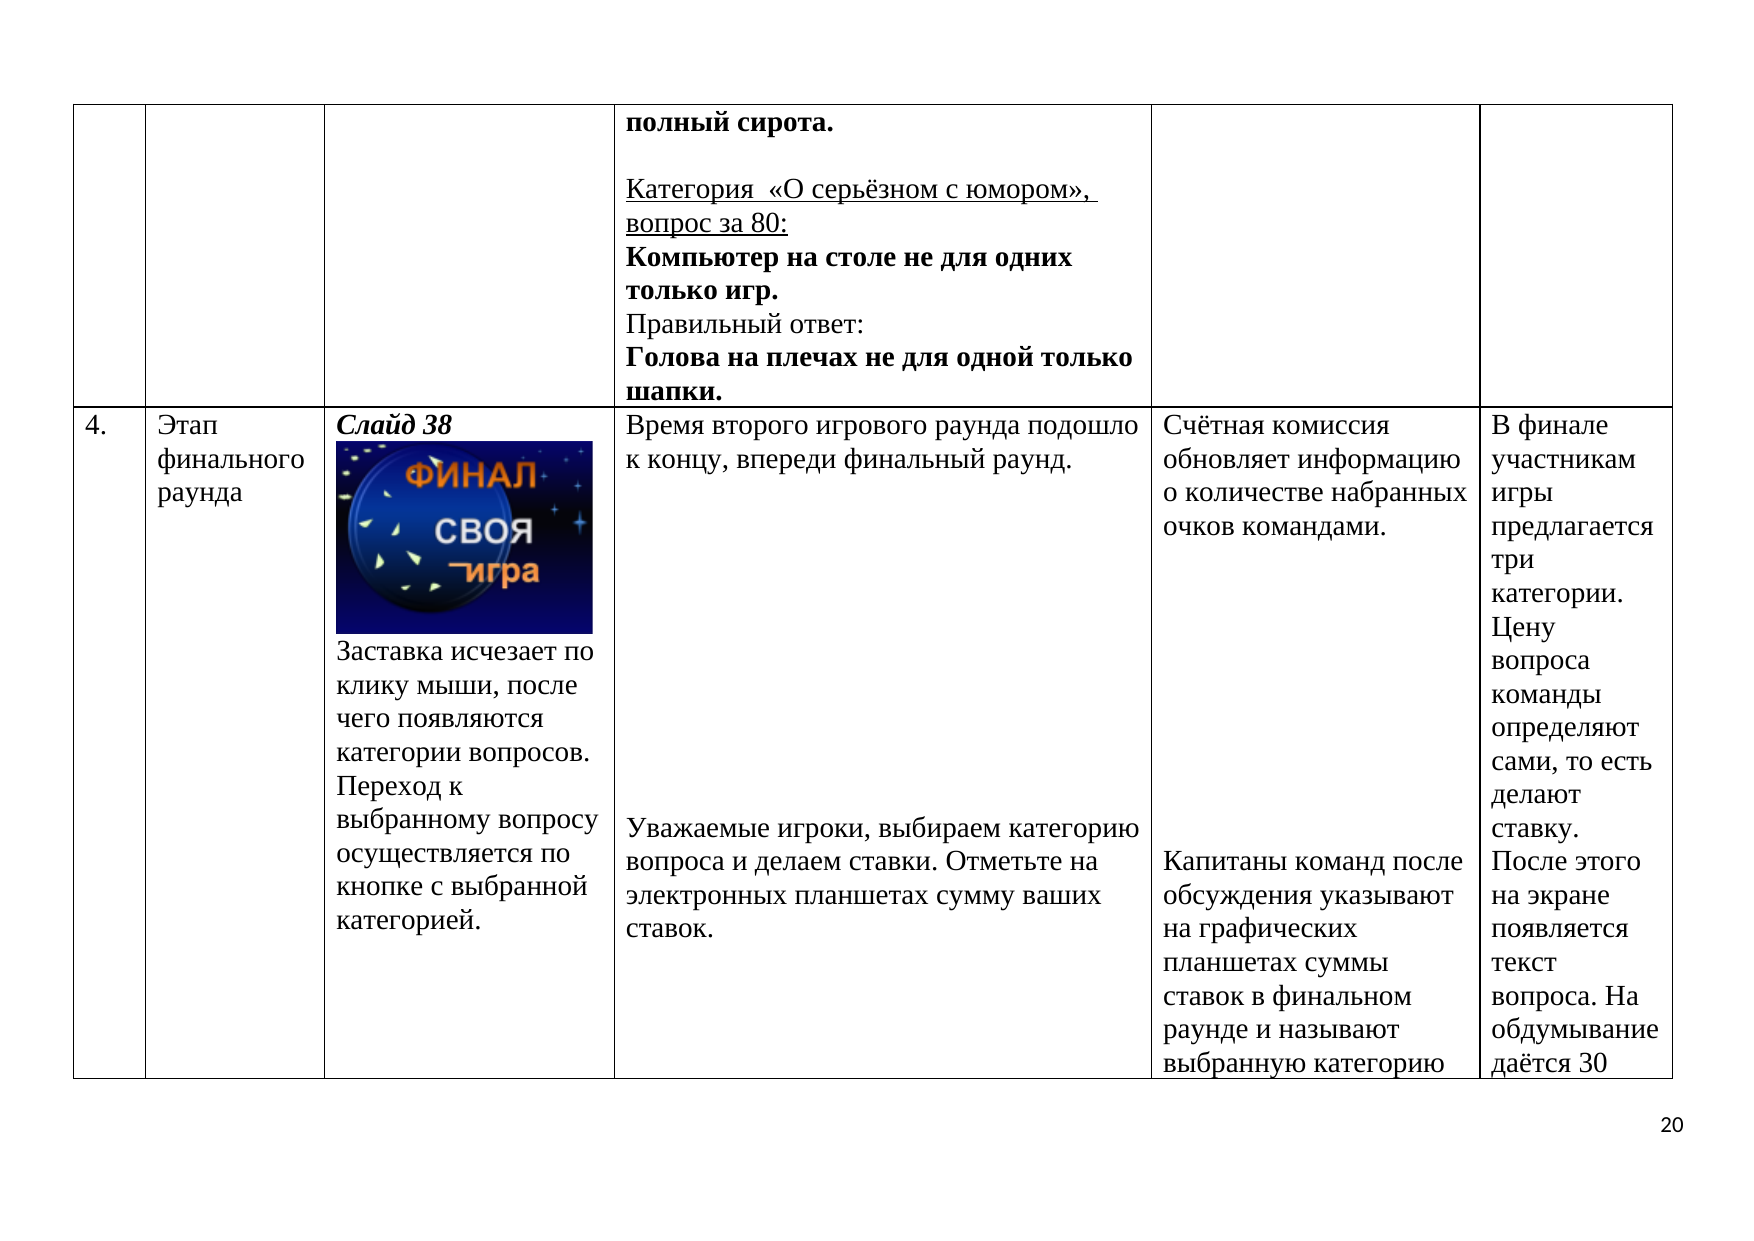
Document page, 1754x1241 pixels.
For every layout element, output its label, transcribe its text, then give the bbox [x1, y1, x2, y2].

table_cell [146, 408, 324, 1078]
picture [336, 441, 593, 634]
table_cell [615, 105, 1151, 406]
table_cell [1481, 408, 1672, 1078]
table_cell [1152, 105, 1479, 406]
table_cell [325, 105, 614, 406]
table_cell 4. [74, 408, 145, 1078]
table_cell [325, 408, 614, 1078]
table_cell [146, 105, 324, 406]
table_cell [74, 105, 145, 406]
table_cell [1152, 408, 1479, 1078]
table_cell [1481, 105, 1672, 406]
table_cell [615, 408, 1151, 1078]
